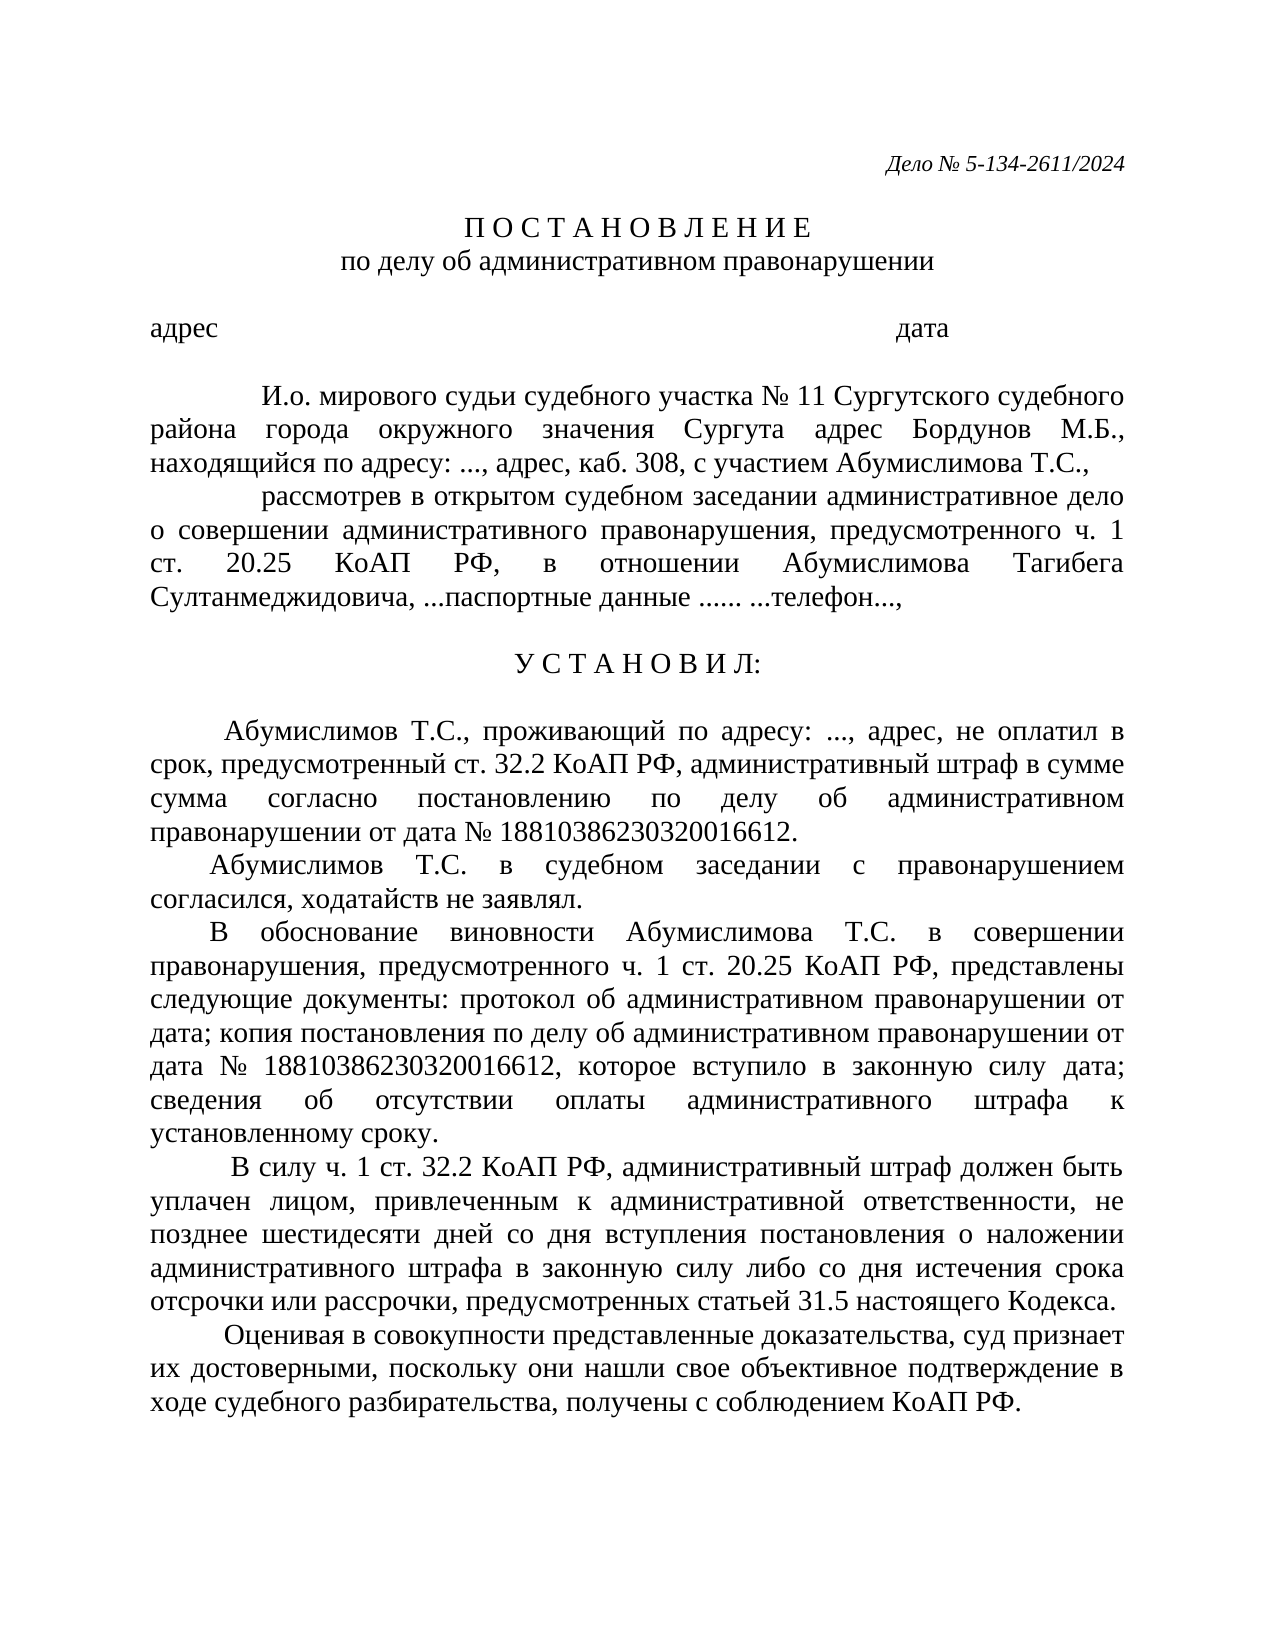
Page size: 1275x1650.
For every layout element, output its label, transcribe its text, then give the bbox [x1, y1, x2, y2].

text И.о. мирового судьи судебного участка № 11 Сургутского судебного района города окружного значения Сургута адрес Бордунов М.Б., находящийся по адресу: ..., адрес, каб. 308, с участием Абумислимова Т.С., [150, 378, 1125, 478]
text по делу об административном правонарушении [150, 243, 1125, 277]
text рассмотрев в открытом судебном заседании административное дело о совершении административного правонарушения, предусмотренного ч. 1 ст. 20.25 КоАП РФ, в отношении Абумислимова Тагибега Султанмеджидовича, ...паспортные данные ...... ...телефон..., [150, 478, 1125, 612]
text Оценивая в совокупности представленные доказательства, суд признает их достоверными, поскольку они нашли свое объективное подтверждение в ходе судебного разбирательства, получены с соблюдением КоАП РФ. [150, 1317, 1125, 1417]
text У С Т А Н О В И Л: [150, 646, 1125, 679]
text Дело № 5-134-2611/2024 [150, 150, 1125, 176]
text П О С Т А Н О В Л Е Н И Е [150, 210, 1125, 243]
text Абумислимов Т.С., проживающий по адресу: ..., адрес, не оплатил в срок, предусмотренный ст. 32.2 КоАП РФ, административный штраф в сумме сумма согласно постановлению по делу об административном правонарушении от дата № 18810386230320016612. [150, 713, 1125, 847]
text В силу ч. 1 ст. 32.2 КоАП РФ, административный штраф должен быть уплачен лицом, привлеченным к административной ответственности, не позднее шестидесяти дней со дня вступления постановления о наложении административного штрафа в законную силу либо со дня истечения срока отсрочки или рассрочки, предусмотренных статьей 31.5 настоящего Кодекса. [150, 1149, 1125, 1317]
text В обоснование виновности Абумислимова Т.С. в совершении правонарушения, предусмотренного ч. 1 ст. 20.25 КоАП РФ, представлены следующие документы: протокол об административном правонарушении от дата; копия постановления по делу об административном правонарушении от дата № 18810386230320016612, которое вступило в законную силу дата; сведения об отсутствии оплаты административного штрафа к установленному сроку. [150, 914, 1125, 1149]
text Абумислимов Т.С. в судебном заседании с правонарушением согласился, ходатайств не заявлял. [150, 847, 1125, 914]
text адрес дата [150, 311, 1125, 378]
